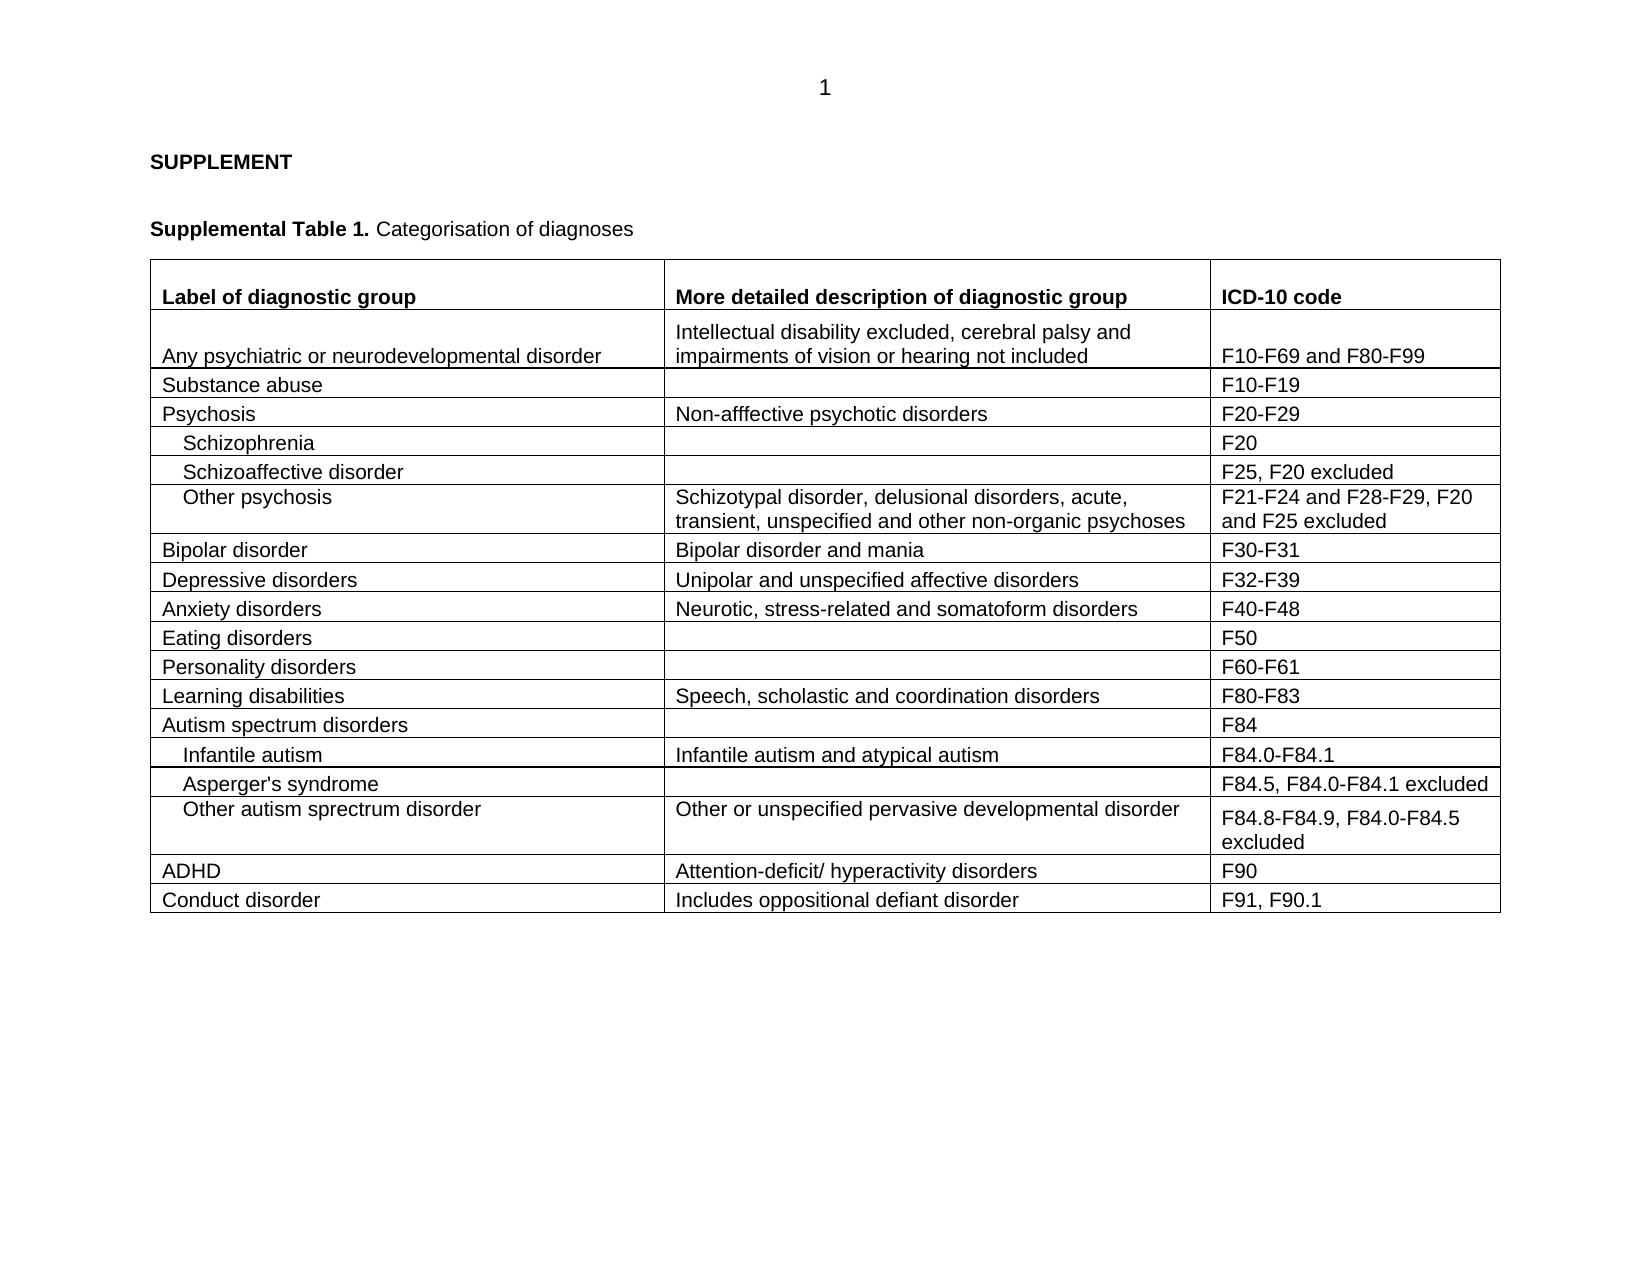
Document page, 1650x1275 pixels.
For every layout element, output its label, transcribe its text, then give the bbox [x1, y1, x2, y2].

table_header Label of diagnostic group [151, 260, 664, 309]
table_cell Neurotic, stress-related and somatoform disorders [665, 592, 1210, 621]
table_cell Any psychiatric or neurodevelopmental disorder [151, 310, 664, 367]
table_cell Other autism sprectrum disorder [151, 797, 664, 854]
table_cell F90 [1211, 855, 1500, 883]
table_cell Psychosis [151, 398, 664, 426]
table_cell F20 [1211, 427, 1500, 455]
table_cell Infantile autism and atypical autism [665, 738, 1210, 766]
table_cell Anxiety disorders [151, 592, 664, 621]
table_cell Non-afffective psychotic disorders [665, 398, 1210, 426]
table_cell Intellectual disability excluded, cerebral palsy and impairments of vision or hearing not included [665, 310, 1210, 367]
table_cell F32-F39 [1211, 563, 1500, 591]
table_cell [665, 456, 1210, 484]
table_cell [665, 651, 1210, 679]
table_cell [665, 622, 1210, 650]
table_cell Autism spectrum disorders [151, 709, 664, 737]
table_cell Unipolar and unspecified affective disorders [665, 563, 1210, 591]
table_cell [665, 768, 1210, 796]
table_cell Attention-deficit/ hyperactivity disorders [665, 855, 1210, 883]
table_cell F91, F90.1 [1211, 884, 1500, 912]
table_cell F20-F29 [1211, 398, 1500, 426]
table_cell Includes oppositional defiant disorder [665, 884, 1210, 912]
table_header More detailed description of diagnostic group [665, 260, 1210, 309]
table_cell Other psychosis [151, 485, 664, 533]
table_cell Schizotypal disorder, delusional disorders, acute, transient, unspecified and other non-organic psychoses [665, 485, 1210, 533]
table_cell Schizoaffective disorder [151, 456, 664, 484]
table_cell Schizophrenia [151, 427, 664, 455]
table_cell F84.0-F84.1 [1211, 738, 1500, 766]
table_cell [665, 427, 1210, 455]
table_cell Speech, scholastic and coordination disorders [665, 680, 1210, 708]
table_cell F80-F83 [1211, 680, 1500, 708]
table_cell Depressive disorders [151, 563, 664, 591]
text Supplemental Table 1. Categorisation of diagnoses [150, 217, 1500, 241]
table_cell F84.5, F84.0-F84.1 excluded [1211, 768, 1500, 796]
table_cell F10-F19 [1211, 369, 1500, 397]
table_cell Bipolar disorder [151, 534, 664, 562]
table_cell Asperger's syndrome [151, 768, 664, 796]
table_cell F25, F20 excluded [1211, 456, 1500, 484]
table_cell [665, 369, 1210, 397]
table_cell Other or unspecified pervasive developmental disorder [665, 797, 1210, 854]
table_cell Personality disorders [151, 651, 664, 679]
table_cell [665, 709, 1210, 737]
table_cell F40-F48 [1211, 592, 1500, 621]
table_cell Substance abuse [151, 369, 664, 397]
table_cell F84 [1211, 709, 1500, 737]
table_cell F84.8-F84.9, F84.0-F84.5 excluded [1211, 797, 1500, 854]
table_cell Bipolar disorder and mania [665, 534, 1210, 562]
text SUPPLEMENT [150, 150, 1500, 174]
table_cell Eating disorders [151, 622, 664, 650]
table_cell ADHD [151, 855, 664, 883]
table_header ICD-10 code [1211, 260, 1500, 309]
table_cell Conduct disorder [151, 884, 664, 912]
table_cell F10-F69 and F80-F99 [1211, 310, 1500, 367]
table_cell Infantile autism [151, 738, 664, 766]
table_cell F30-F31 [1211, 534, 1500, 562]
table_cell F21-F24 and F28-F29, F20 and F25 excluded [1211, 485, 1500, 533]
table_cell Learning disabilities [151, 680, 664, 708]
table_cell F50 [1211, 622, 1500, 650]
table_cell F60-F61 [1211, 651, 1500, 679]
